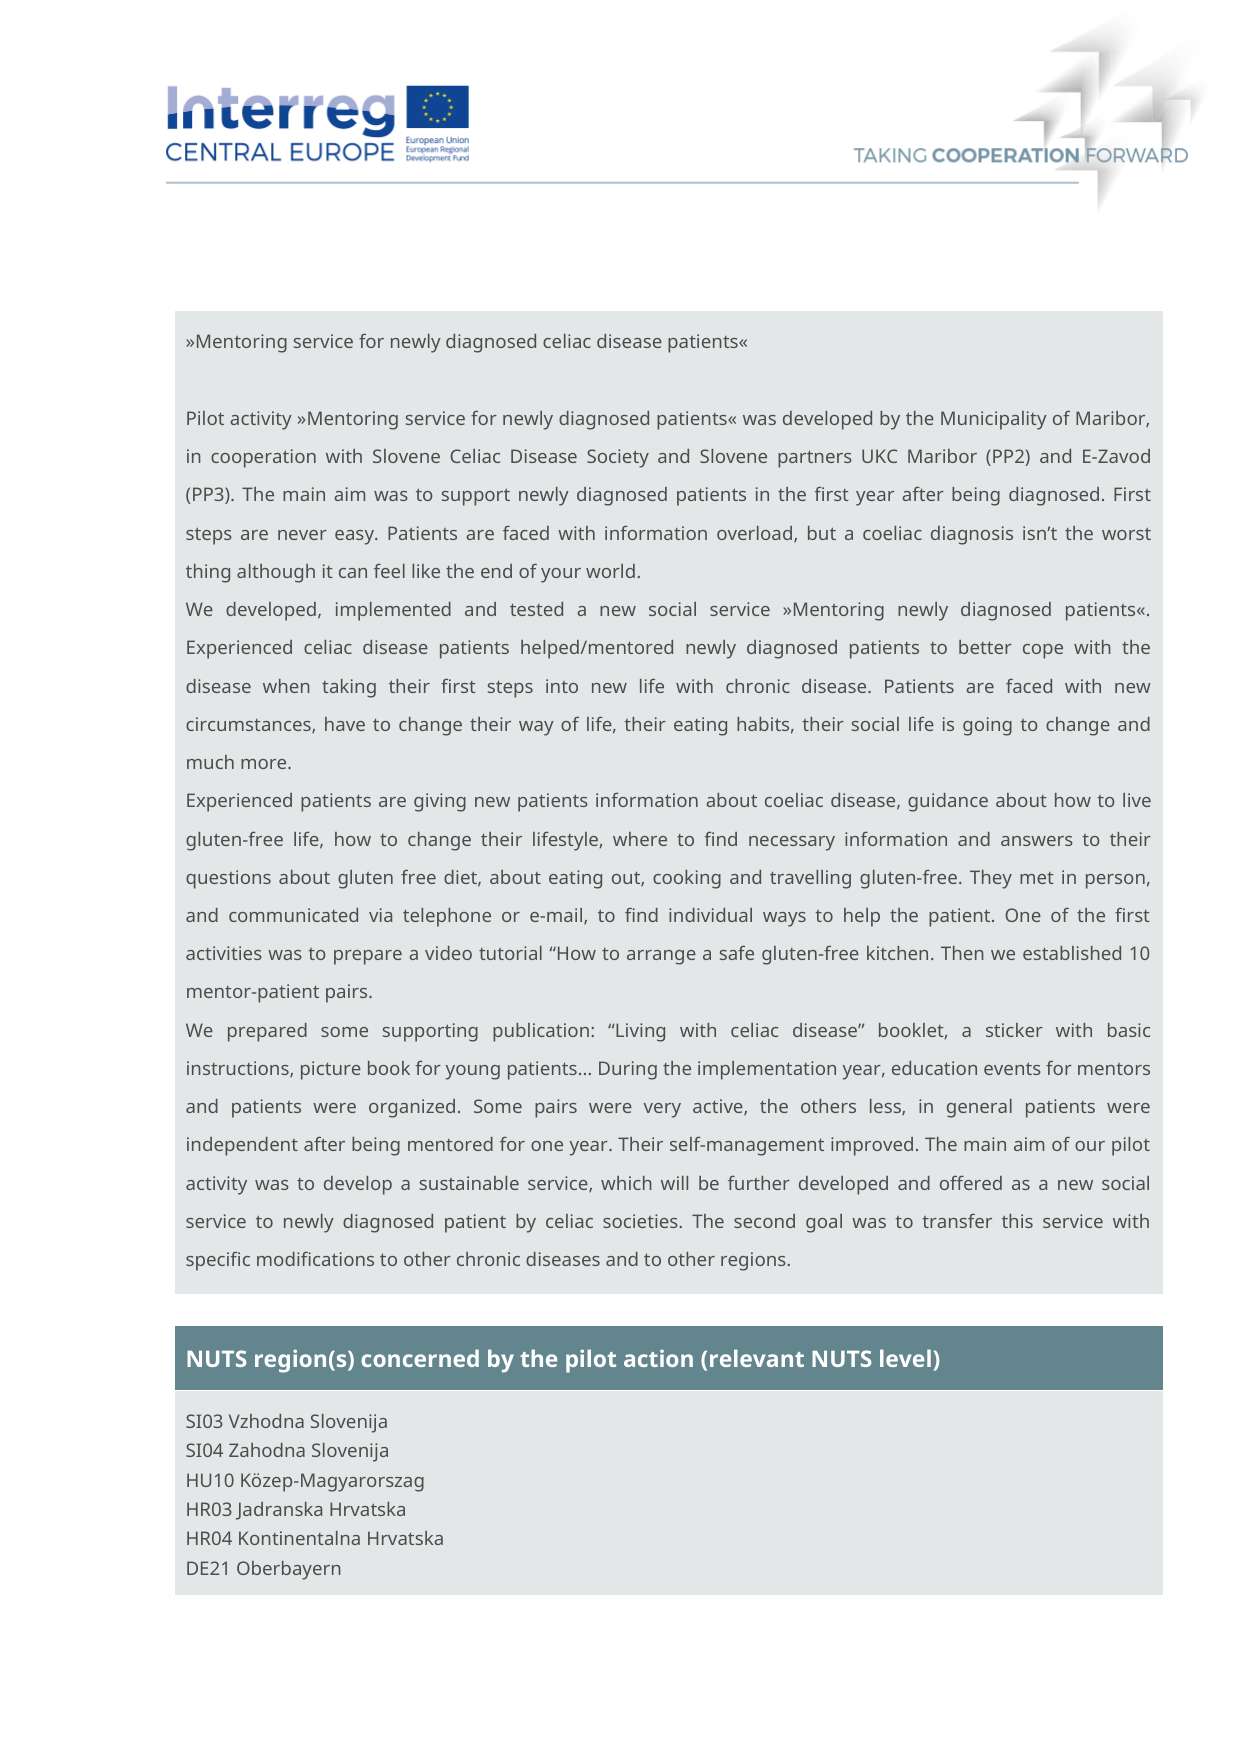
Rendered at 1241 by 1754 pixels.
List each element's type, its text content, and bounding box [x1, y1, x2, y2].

table_cell SI03 Vzhodna Slovenija SI04 Zahodna Slovenija HU10 Közep-Magyarorszag HR03 Jadranska Hrvatska HR04 Kontinentalna Hrvatska DE21 Oberbayern [175, 1391, 1163, 1595]
table_header NUTS region(s) concerned by the pilot action (relevant NUTS level) [175, 1326, 1163, 1390]
picture [104, 0, 1240, 237]
table_cell »Mentoring service for newly diagnosed celiac disease patients« Pilot activity »Mentoring service for newly diagnosed patients« was developed by the Municipality of Maribor, in cooperation with Slovene Celiac Disease Society and Slovene partners UKC Maribor (PP2) and E-Zavod (PP3). The main aim was to support newly diagnosed patients in the first year after being diagnosed. First steps are never easy. Patients are faced with information overload, but a coeliac diagnosis isn’t the worst thing although it can feel like the end of your world. We developed, implemented and tested a new social service »Mentoring newly diagnosed patients«. Experienced celiac disease patients helped/mentored newly diagnosed patients to better cope with the disease when taking their first steps into new life with chronic disease. Patients are faced with new circumstances, have to change their way of life, their eating habits, their social life is going to change and much more. Experienced patients are giving new patients information about coeliac disease, guidance about how to live gluten-free life, how to change their lifestyle, where to find necessary information and answers to their questions about gluten free diet, about eating out, cooking and travelling gluten-free. They met in person, and communicated via telephone or e-mail, to find individual ways to help the patient. One of the first activities was to prepare a video tutorial “How to arrange a safe gluten-free kitchen. Then we established 10 mentor-patient pairs. We prepared some supporting publication: “Living with celiac disease” booklet, a sticker with basic instructions, picture book for young patients… During the implementation year, education events for mentors and patients were organized. Some pairs were very active, the others less, in general patients were independent after being mentored for one year. Their self-management improved. The main aim of our pilot activity was to develop a sustainable service, which will be further developed and offered as a new social service to newly diagnosed patient by celiac societies. The second goal was to transfer this service with specific modifications to other chronic diseases and to other regions. [175, 311, 1163, 1294]
